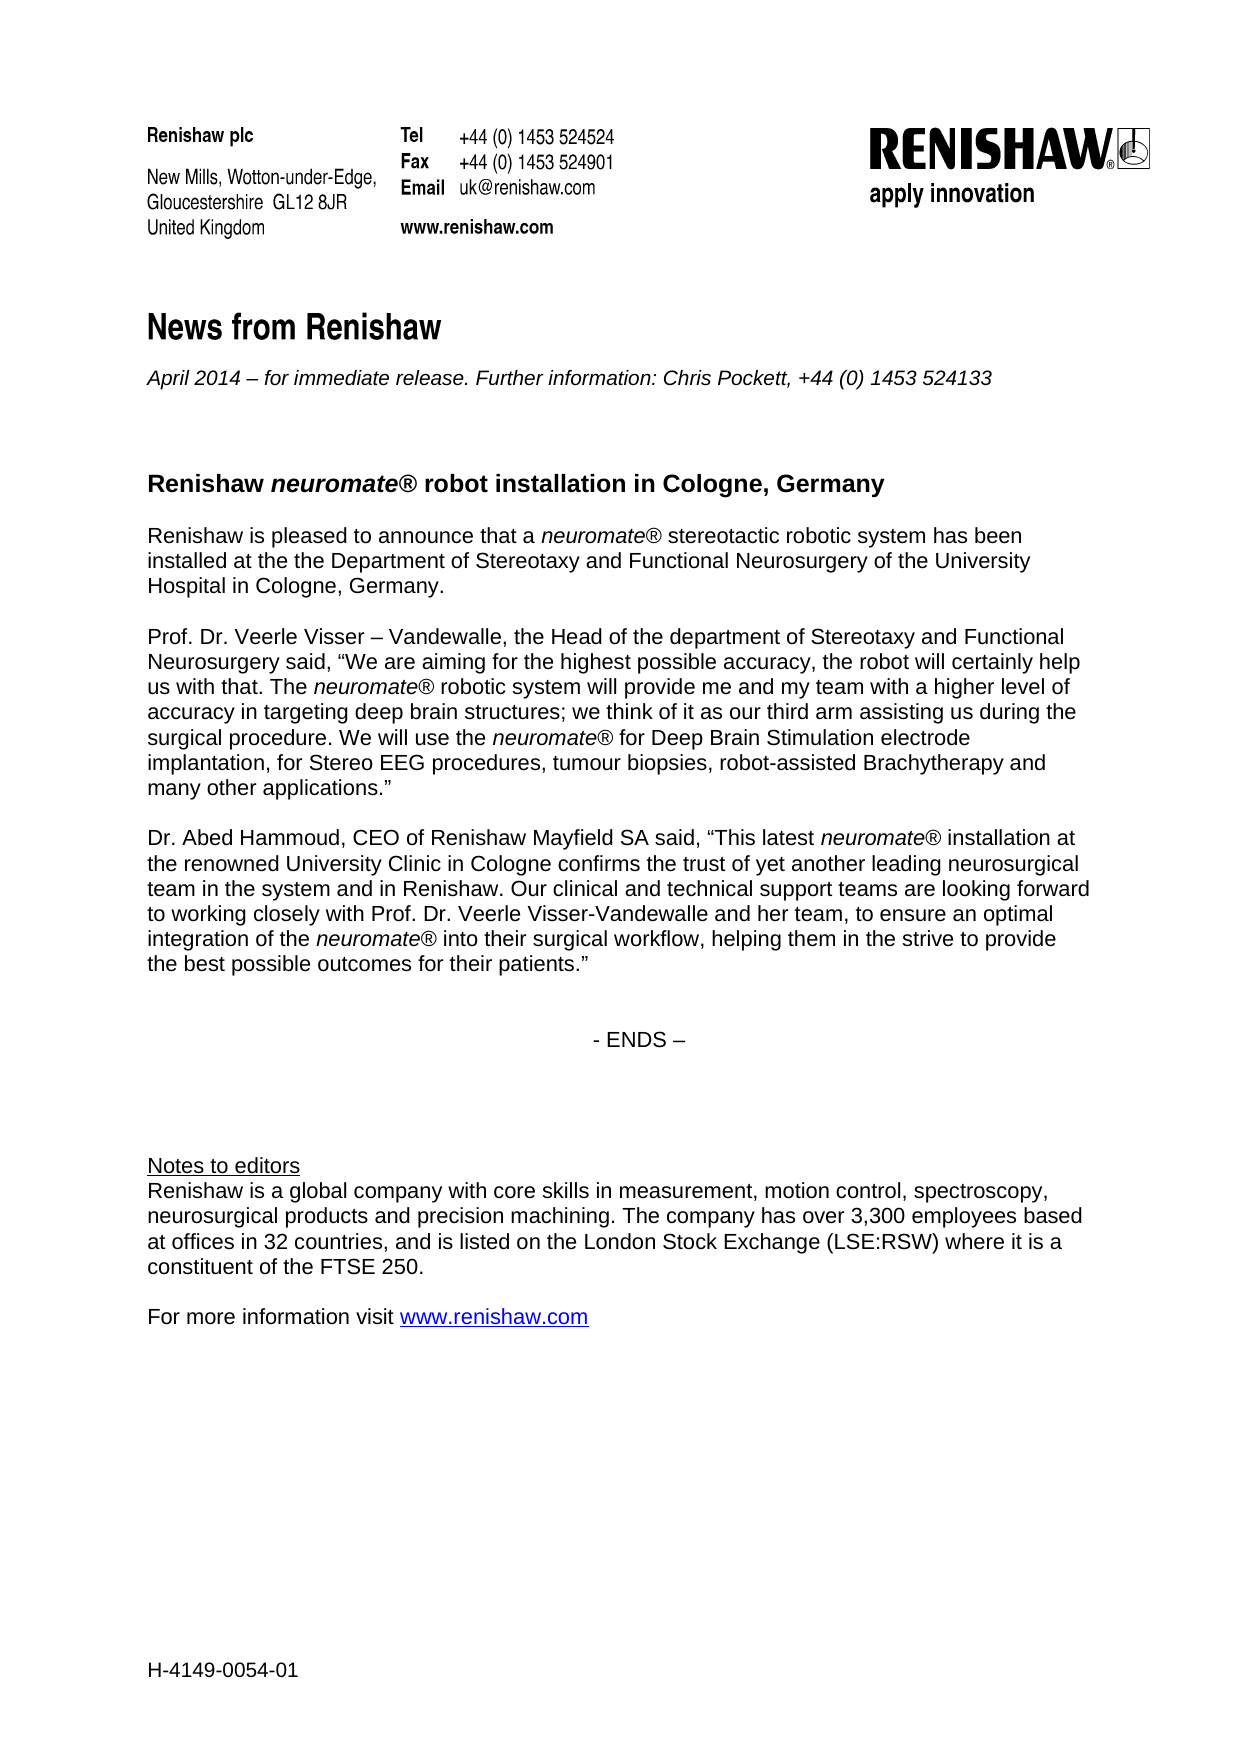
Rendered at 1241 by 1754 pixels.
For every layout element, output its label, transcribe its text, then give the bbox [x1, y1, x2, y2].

text Notes to editors [147, 1153, 1093, 1178]
text Renishaw neuromate® robot installation in Cologne, Germany Renishaw is pleased to announce that a neuromate® stereotactic robotic system has been installed at the the Department of Stereotaxy and Functional Neurosurgery of the University Hospital in Cologne, Germany. Prof. Dr. Veerle Visser – Vandewalle, the Head of the department of Stereotaxy and Functional Neurosurgery said, “We are aiming for the highest possible accuracy, the robot will certainly help us with that. The neuromate® robotic system will provide me and my team with a higher level of accuracy in targeting deep brain structures; we think of it as our third arm assisting us during the surgical procedure. We will use the neuromate® for Deep Brain Stimulation electrode implantation, for Stereo EEG procedures, tumour biopsies, robot-assisted Brachytherapy and many other applications.” Dr. Abed Hammoud, CEO of Renishaw Mayfield SA said, “This latest neuromate® installation at the renowned University Clinic in Cologne confirms the trust of yet another leading neurosurgical team in the system and in Renishaw. Our clinical and technical support teams are looking forward to working closely with Prof. Dr. Veerle Visser-Vandewalle and her team, to ensure an optimal integration of the neuromate® into their surgical workflow, helping them in the strive to provide the best possible outcomes for their patients.” [147, 469, 1093, 977]
text For more information visit www.renishaw.com [147, 1304, 1093, 1329]
text - ENDS – [184, 1027, 1093, 1052]
text April 2014 – for immediate release. Further information: Chris Pockett, +44 (0) 1453 524133 [147, 367, 1093, 390]
picture [117, 89, 1170, 367]
text Renishaw is a global company with core skills in measurement, motion control, spectroscopy, neurosurgical products and precision machining. The company has over 3,300 employees based at offices in 32 countries, and is listed on the London Stock Exchange (LSE:RSW) where it is a constituent of the FTSE 250. [147, 1178, 1093, 1279]
